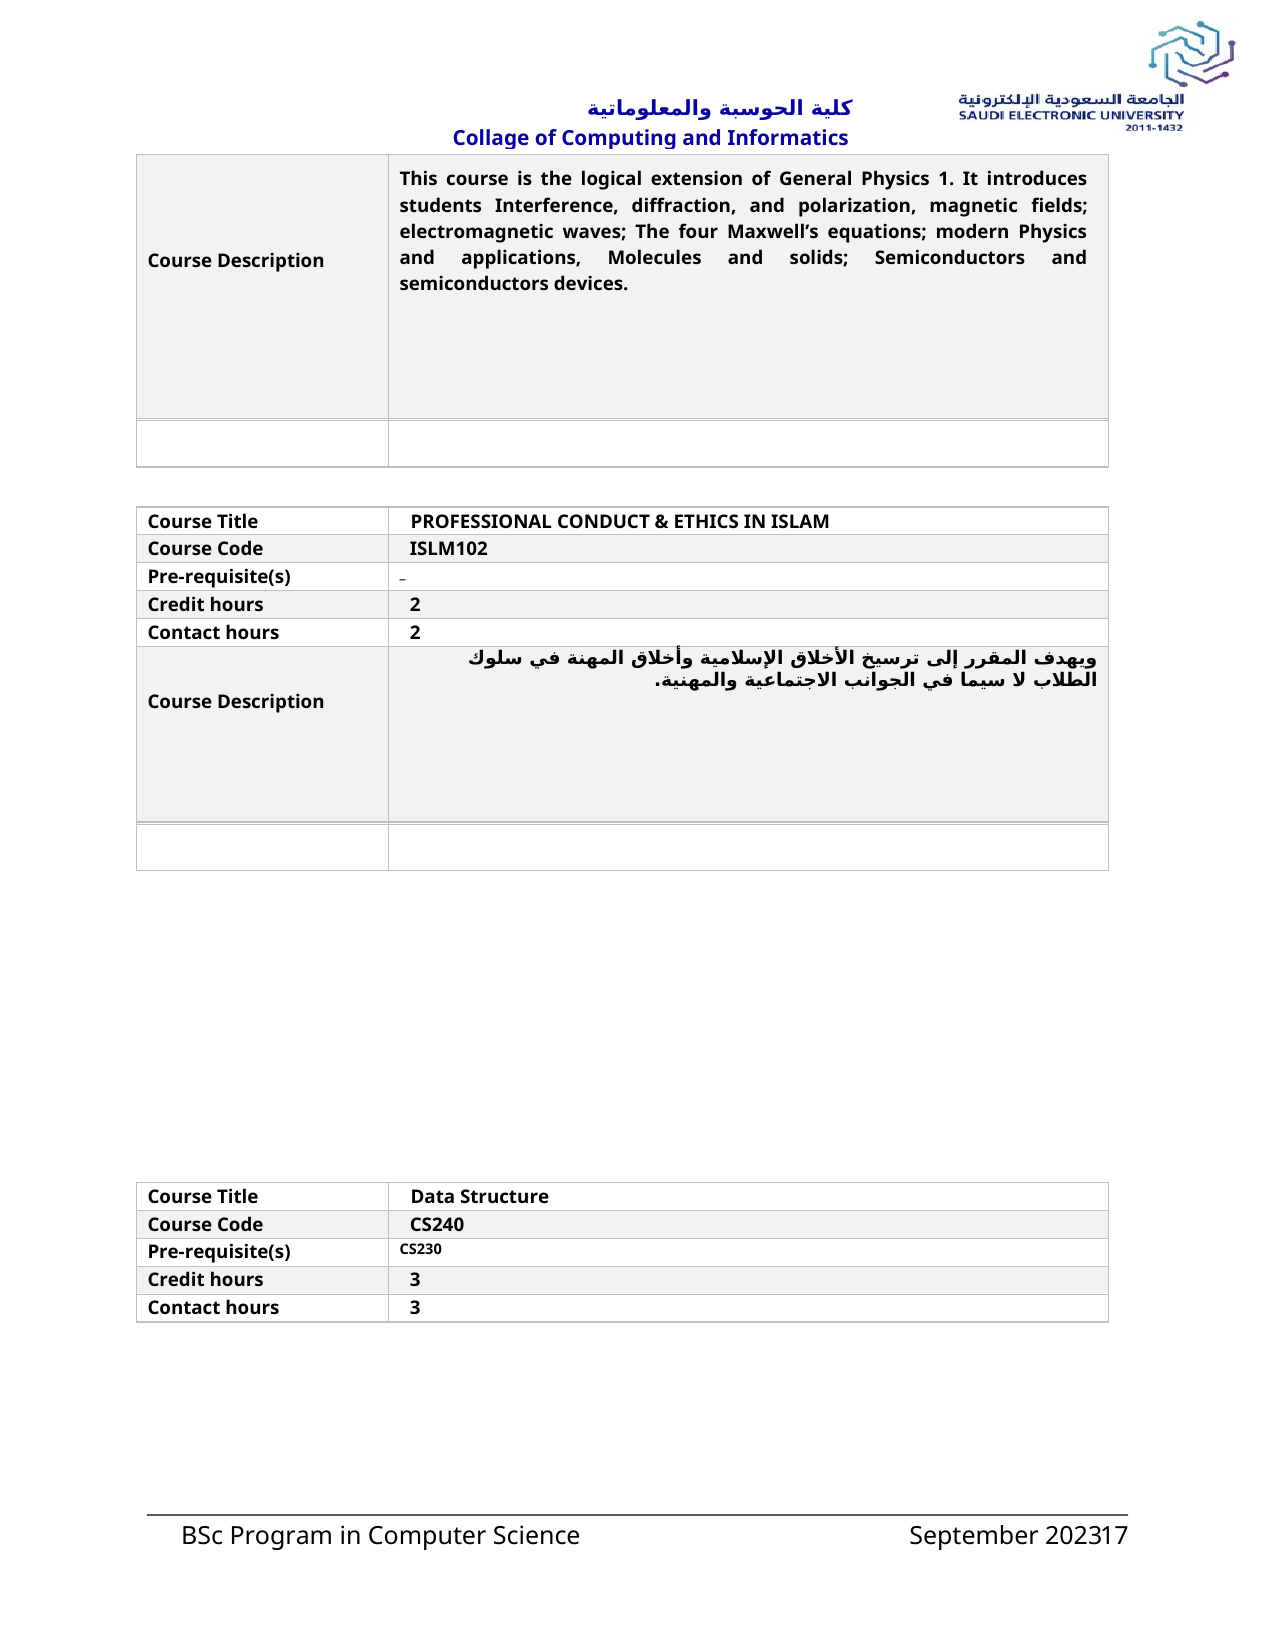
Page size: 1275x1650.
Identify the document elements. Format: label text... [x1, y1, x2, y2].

table_cell [389, 421, 1108, 466]
table_header Data Structure [389, 1183, 1108, 1210]
table_header PROFESSIONAL CONDUCT & ETHICS IN ISLAM [389, 508, 1108, 534]
table_cell This course is the logical extension of General Physics 1. It introduces students Interference, diffraction, and polarization, magnetic fields; electromagnetic waves; The four Maxwell’s equations; modern Physics and applications, Molecules and solids; Semiconductors and semiconductors devices. [389, 155, 1108, 418]
picture [958, 20, 1237, 131]
table_cell Course Description [137, 155, 388, 418]
table_cell Course Code [137, 535, 388, 562]
table_cell 3 [389, 1267, 1108, 1293]
table_header Course Title [137, 1183, 388, 1210]
table_cell Pre-requisite(s) [137, 1239, 388, 1266]
table_cell ويهدف المقرر إلى ترسيخ الأخلاق الإسلامية وأخلاق المهنة في سلوك الطلاب لا سيما في الجوانب الاجتماعية والمهنية. [389, 647, 1108, 821]
table_cell _ [389, 563, 1108, 590]
table_cell 3 [389, 1295, 1108, 1321]
table_cell Course Description [137, 647, 388, 821]
table_cell 2 [389, 591, 1108, 618]
table_cell Credit hours [137, 1267, 388, 1293]
table_cell Credit hours [137, 591, 388, 618]
table_header Course Title [137, 508, 388, 534]
table_cell Contact hours [137, 619, 388, 646]
table_cell CS230 [389, 1239, 1108, 1266]
table_cell [137, 421, 388, 466]
table_cell ISLM102 [389, 535, 1108, 562]
table_cell Contact hours [137, 1295, 388, 1321]
table_cell [389, 825, 1108, 870]
table_cell 2 [389, 619, 1108, 646]
table_cell Pre-requisite(s) [137, 563, 388, 590]
table_cell Course Code [137, 1211, 388, 1238]
table_cell CS240 [389, 1211, 1108, 1238]
table_cell [137, 825, 388, 870]
